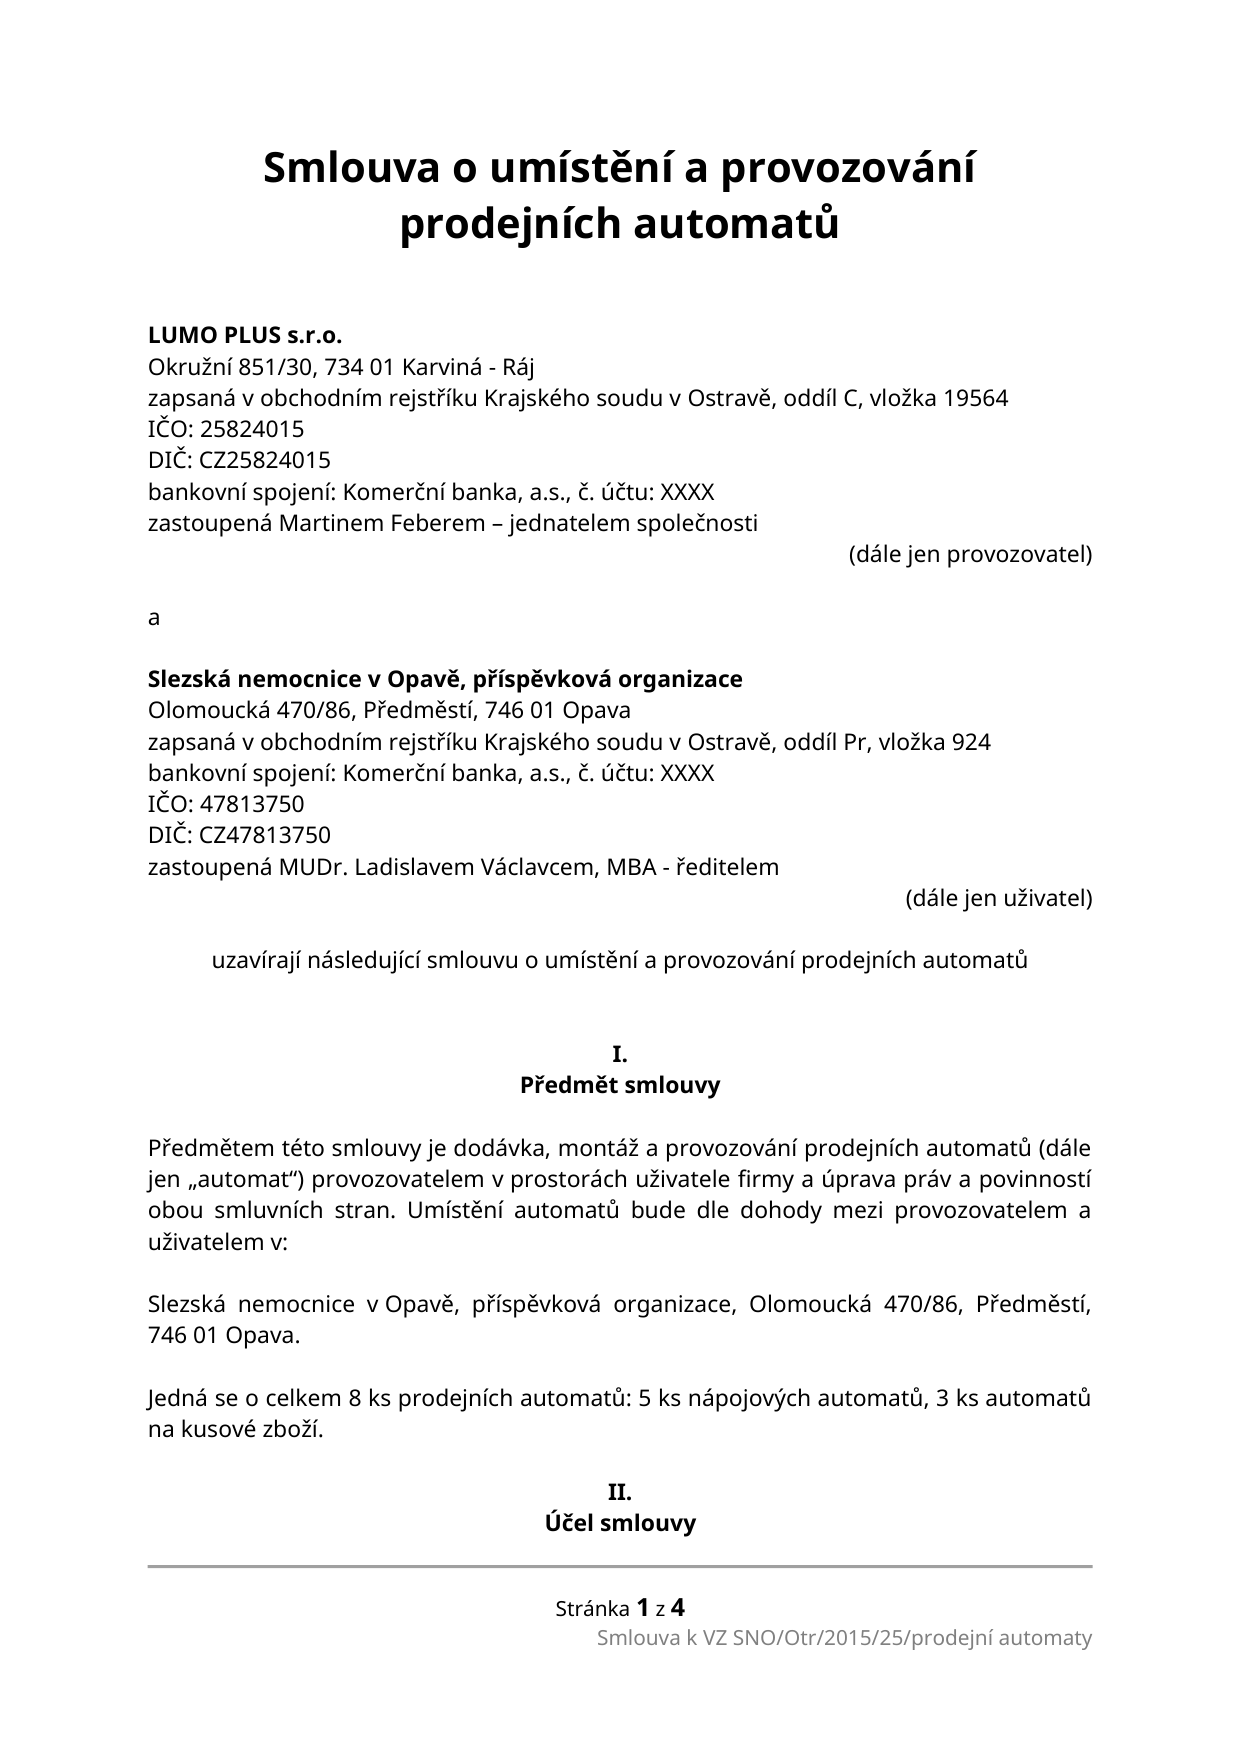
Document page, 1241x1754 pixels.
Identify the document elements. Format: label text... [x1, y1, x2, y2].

text (dále jen provozovatel) [148, 538, 1092, 569]
text Olomoucká 470/86, Předměstí, 746 01 Opava [148, 694, 1092, 726]
text IČO: 47813750 [148, 788, 1092, 819]
text Jedná se o celkem 8 ks prodejních automatů: 5 ks nápojových automatů, 3 ks automatů na kusové zboží. [148, 1382, 1092, 1444]
text zapsaná v obchodním rejstříku Krajského soudu v Ostravě, oddíl Pr, vložka 924 [148, 726, 1092, 757]
text IČO: 25824015 [148, 413, 1092, 444]
text zapsaná v obchodním rejstříku Krajského soudu v Ostravě, oddíl C, vložka 19564 [148, 382, 1092, 413]
text zastoupená MUDr. Ladislavem Václavcem, MBA - ředitelem [148, 851, 1092, 882]
text LUMO PLUS s.r.o. [148, 319, 1092, 351]
text Okružní 851/30, 734 01 Karviná - Ráj [148, 351, 1092, 382]
text II. [148, 1476, 1092, 1507]
text bankovní spojení: Komerční banka, a.s., č. účtu: XXXX [148, 476, 1092, 507]
text Slezská nemocnice v Opavě, příspěvková organizace, Olomoucká 470/86, Předměstí, 746 01 Opava. [148, 1288, 1092, 1351]
text bankovní spojení: Komerční banka, a.s., č. účtu: XXXX [148, 757, 1092, 788]
text DIČ: CZ25824015 [148, 444, 1092, 476]
text Smlouva o umístění a provozování prodejních automatů [148, 138, 1092, 251]
text Účel smlouvy [148, 1507, 1092, 1538]
text (dále jen uživatel) [148, 882, 1092, 913]
text uzavírají následující smlouvu o umístění a provozování prodejních automatů [148, 944, 1092, 976]
text I. [148, 1038, 1092, 1069]
text a [148, 601, 1092, 632]
text Slezská nemocnice v Opavě, příspěvková organizace [148, 663, 1092, 694]
text Předmětem této smlouvy je dodávka, montáž a provozování prodejních automatů (dále jen „automat“) provozovatelem v prostorách uživatele firmy a úprava práv a povinností obou smluvních stran. Umístění automatů bude dle dohody mezi provozovatelem a uživatelem v: [148, 1132, 1092, 1257]
text DIČ: CZ47813750 [148, 819, 1092, 851]
text zastoupená Martinem Feberem – jednatelem společnosti [148, 507, 1092, 538]
text Předmět smlouvy [148, 1069, 1092, 1101]
